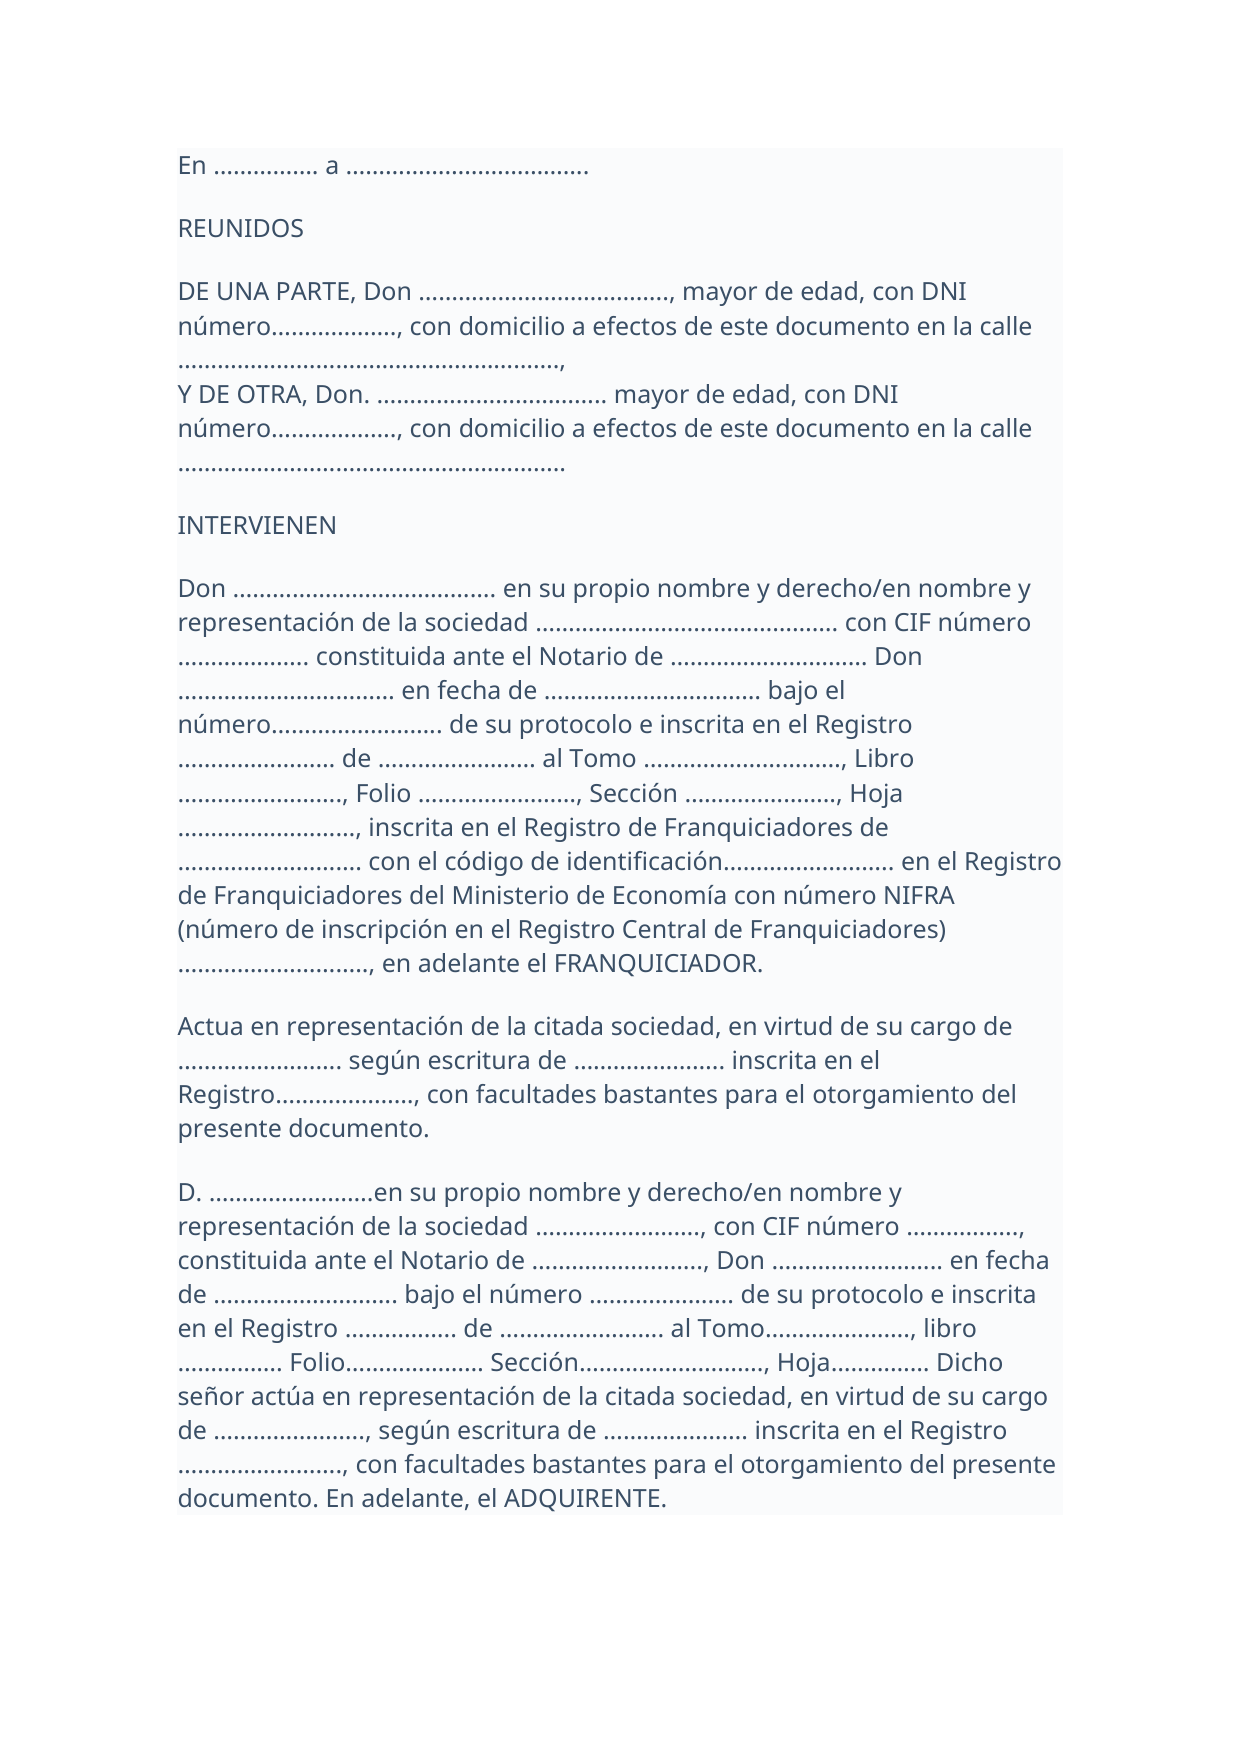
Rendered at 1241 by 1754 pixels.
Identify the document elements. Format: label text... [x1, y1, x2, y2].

text D. …………………….en su propio nombre y derecho/en nombre y representación de la sociedad ……………………., con CIF número …………….., constituida ante el Notario de …………………….., Don …………………….. en fecha de ………………………. bajo el número …………………. de su protocolo e inscrita en el Registro …………….. de ……………………. al Tomo…………………., libro ……………. Folio………………… Sección………………………., Hoja…………… Dicho señor actúa en representación de la citada sociedad, en virtud de su cargo de ………………….., según escritura de …………………. inscrita en el Registro ……………………., con facultades bastantes para el otorgamiento del presente documento. En adelante, el ADQUIRENTE. [177, 1174, 1063, 1515]
text DE UNA PARTE, Don ……………………………….., mayor de edad, con DNI número………………., con domicilio a efectos de este documento en la calle …………………………………………………., Y DE OTRA, Don. …………………………….. mayor de edad, con DNI número………………., con domicilio a efectos de este documento en la calle ………………………………………………….. [177, 274, 1063, 478]
text INTERVIENEN [177, 508, 1063, 542]
text Don …………………………………. en su propio nombre y derecho/en nombre y representación de la sociedad ………………………………………. con CIF número ……………….. constituida ante el Notario de ………………………… Don …………………………… en fecha de …………………………… bajo el número…………………….. de su protocolo e inscrita en el Registro …………………… de …………………… al Tomo …………………………, Libro ……………………., Folio ……………………, Sección ………………….., Hoja ………………………, inscrita en el Registro de Franquiciadores de ………………………. con el código de identificación…………………….. en el Registro de Franquiciadores del Ministerio de Economía con número NIFRA (número de inscripción en el Registro Central de Franquiciadores) ……………………….., en adelante el FRANQUICIADOR. [177, 571, 1063, 979]
text REUNIDOS [177, 211, 1063, 245]
text En ……………. a ………………………………. [177, 148, 1063, 182]
text Actua en representación de la citada sociedad, en virtud de su cargo de ……………………. según escritura de ………………….. inscrita en el Registro…………………, con facultades bastantes para el otorgamiento del presente documento. [177, 1009, 1063, 1145]
